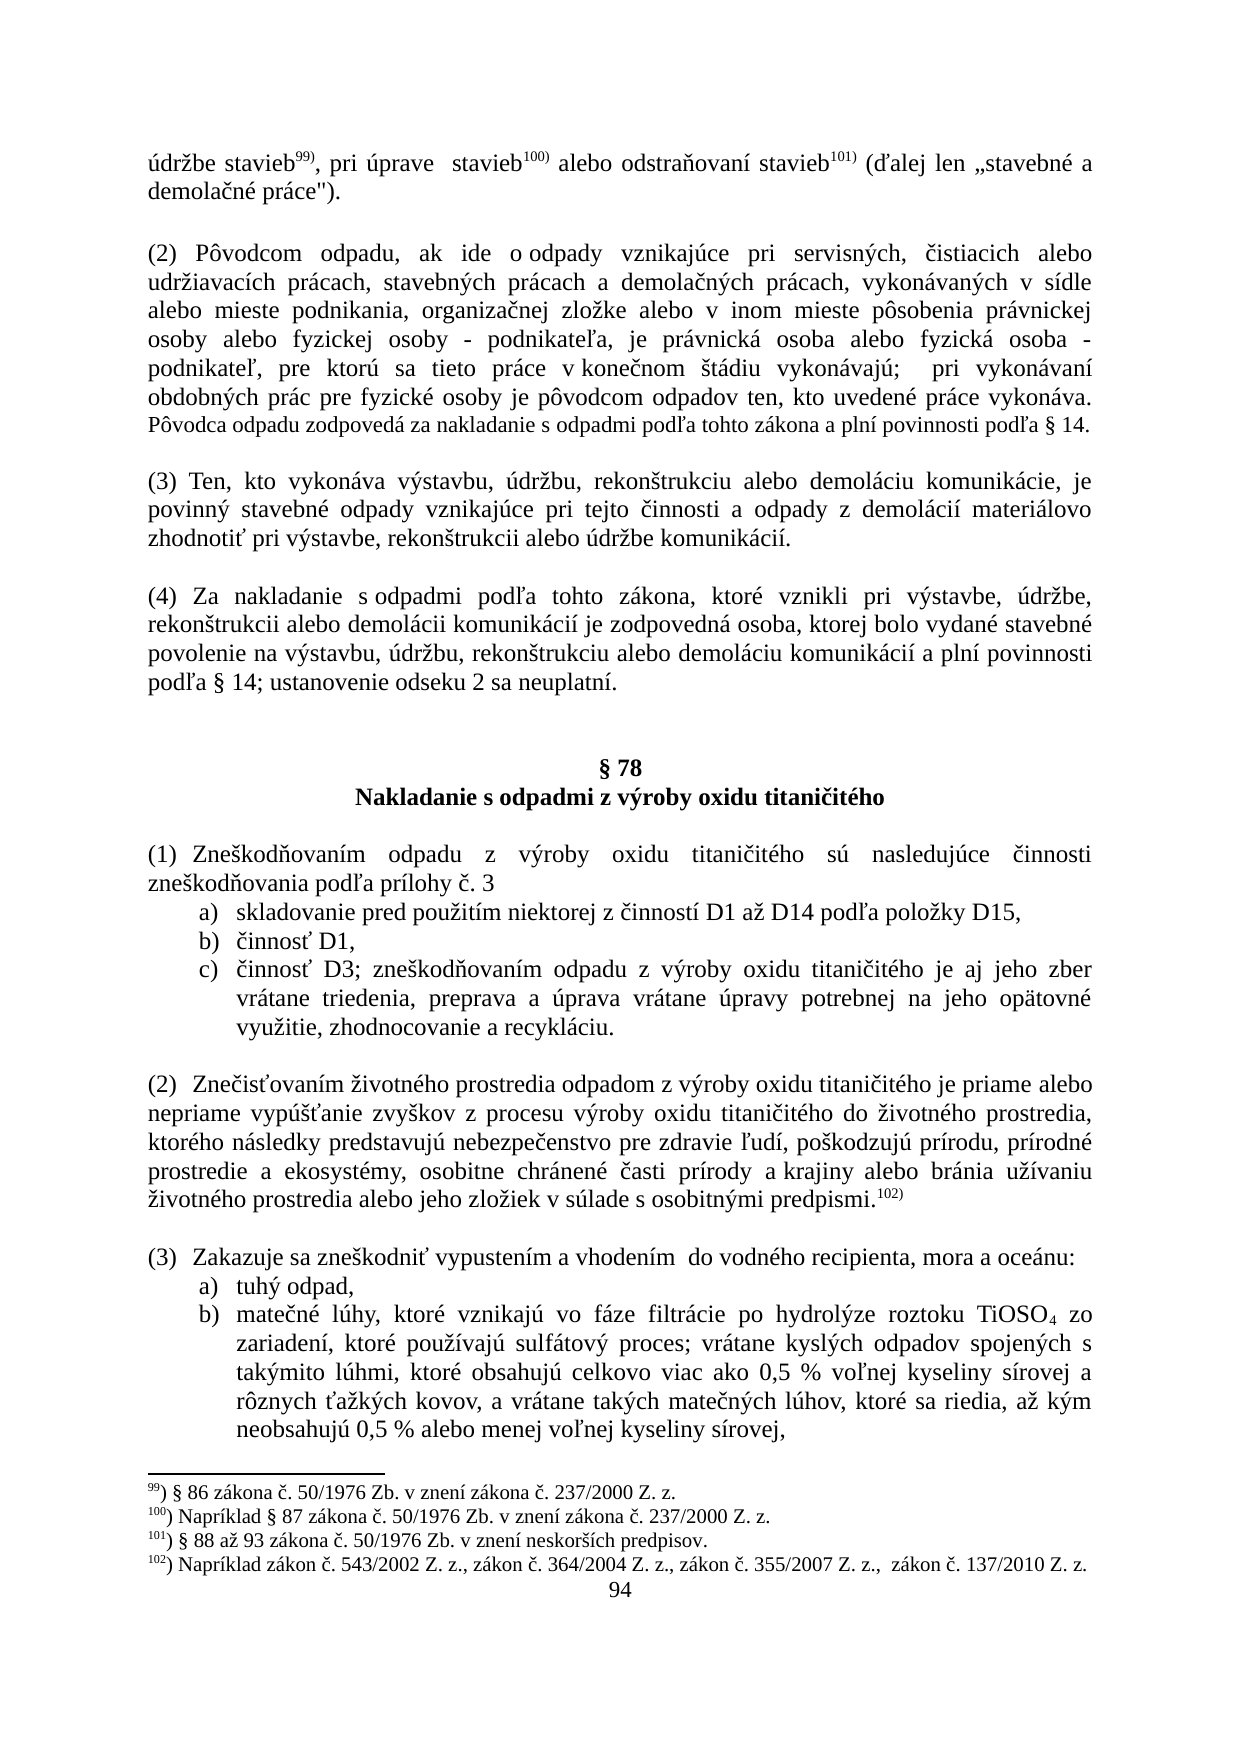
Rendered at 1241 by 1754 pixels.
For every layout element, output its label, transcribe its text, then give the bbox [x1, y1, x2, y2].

list tuhý odpad, [199, 1271, 1093, 1299]
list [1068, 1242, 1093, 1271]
text (3) Ten, kto vykonáva výstavbu, údržbu, rekonštrukciu alebo demoláciu komunikácie, je povinný stavebné odpady vznikajúce pri tejto činnosti a odpady z demolácií materiálovo zhodnotiť pri výstavbe, rekonštrukcii alebo údržbe komunikácií. [148, 466, 1093, 552]
list Znečisťovaním životného prostredia odpadom z výroby oxidu titaničitého je priame alebo nepriame vypúšťanie zvyškov z procesu výroby oxidu titaničitého do životného prostredia, ktorého následky predstavujú nebezpečenstvo pre zdravie ľudí, poškodzujú prírodu, prírodné prostredie a ekosystémy, osobitne chránené časti prírody a krajiny alebo bránia užívaniu životného prostredia alebo jeho zložiek v súlade s osobitnými predpismi.) [148, 1069, 1093, 1213]
text § 78 [148, 753, 1093, 782]
list činnosť D1, [199, 926, 1093, 954]
text (2) Pôvodcom odpadu, ak ide o odpady vznikajúce pri servisných, čistiacich alebo udržiavacích prácach, stavebných prácach a demolačných prácach, vykonávaných v sídle alebo mieste podnikania, organizačnej zložke alebo v inom mieste pôsobenia právnickej osoby alebo fyzickej osoby - podnikateľa, je právnická osoba alebo fyzická osoba - podnikateľ, pre ktorú sa tieto práce v konečnom štádiu vykonávajú; pri vykonávaní obdobných prác pre fyzické osoby je pôvodcom odpadov ten, kto uvedené práce vykonáva. Pôvodca odpadu zodpovedá za nakladanie s odpadmi podľa tohto zákona a plní povinnosti podľa § 14. [148, 238, 1093, 437]
list Zakazuje sa zneškodniť vypustením a vhodením do vodného recipienta, mora a oceánu: [148, 1242, 910, 1271]
text (4) Za nakladanie s odpadmi podľa tohto zákona, ktoré vznikli pri výstavbe, údržbe, rekonštrukcii alebo demolácii komunikácií je zodpovedná osoba, ktorej bolo vydané stavebné povolenie na výstavbu, údržbu, rekonštrukciu alebo demoláciu komunikácií a plní povinnosti podľa § 14; ustanovenie odseku 2 sa neuplatní. [148, 581, 1093, 696]
text Nakladanie s odpadmi z výroby oxidu titaničitého [148, 782, 1093, 811]
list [148, 148, 1093, 205]
list Zneškodňovaním odpadu z výroby oxidu titaničitého sú nasledujúce činnosti zneškodňovania podľa prílohy č. 3 [148, 839, 1093, 897]
list činnosť D3; zneškodňovaním odpadu z výroby oxidu titaničitého je aj jeho zber vrátane triedenia, preprava a úprava vrátane úpravy potrebnej na jeho opätovné využitie, zhodnocovanie a recykláciu. [199, 954, 1093, 1041]
list matečné lúhy, ktoré vznikajú vo fáze filtrácie po hydrolýze roztoku TiOSO4 zo zariadení, ktoré používajú sulfátový proces; vrátane kyslých odpadov spojených s takýmito lúhmi, ktoré obsahujú celkovo viac ako 0,5 % voľnej kyseliny sírovej a rôznych ťažkých kovov, a vrátane takých matečných lúhov, ktoré sa riedia, až kým neobsahujú 0,5 % alebo menej voľnej kyseliny sírovej, [199, 1299, 1093, 1443]
list skladovanie pred použitím niektorej z činností D1 až D14 podľa položky D15, [199, 897, 1093, 926]
